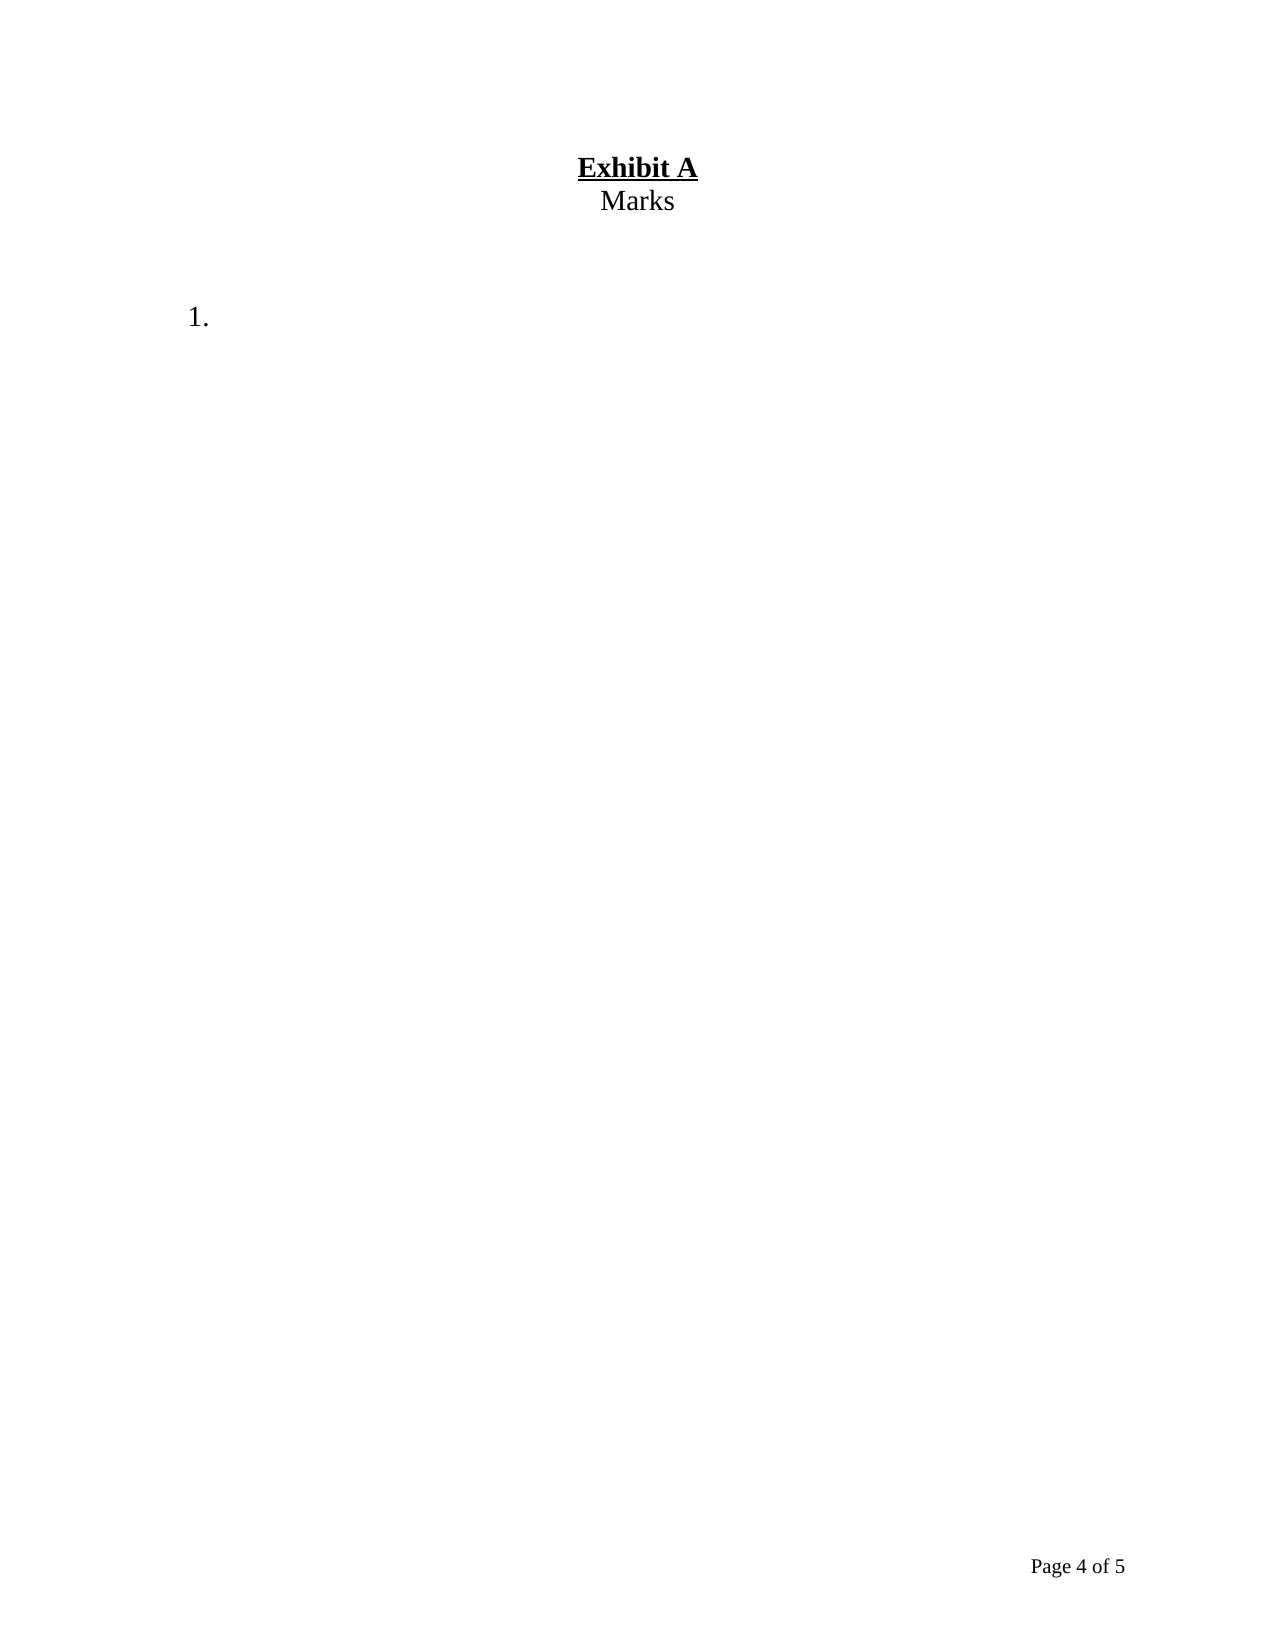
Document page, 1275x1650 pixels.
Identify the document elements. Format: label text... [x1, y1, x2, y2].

text Exhibit A [150, 150, 1125, 183]
text 1. [150, 299, 1125, 332]
text Marks [150, 183, 1125, 217]
